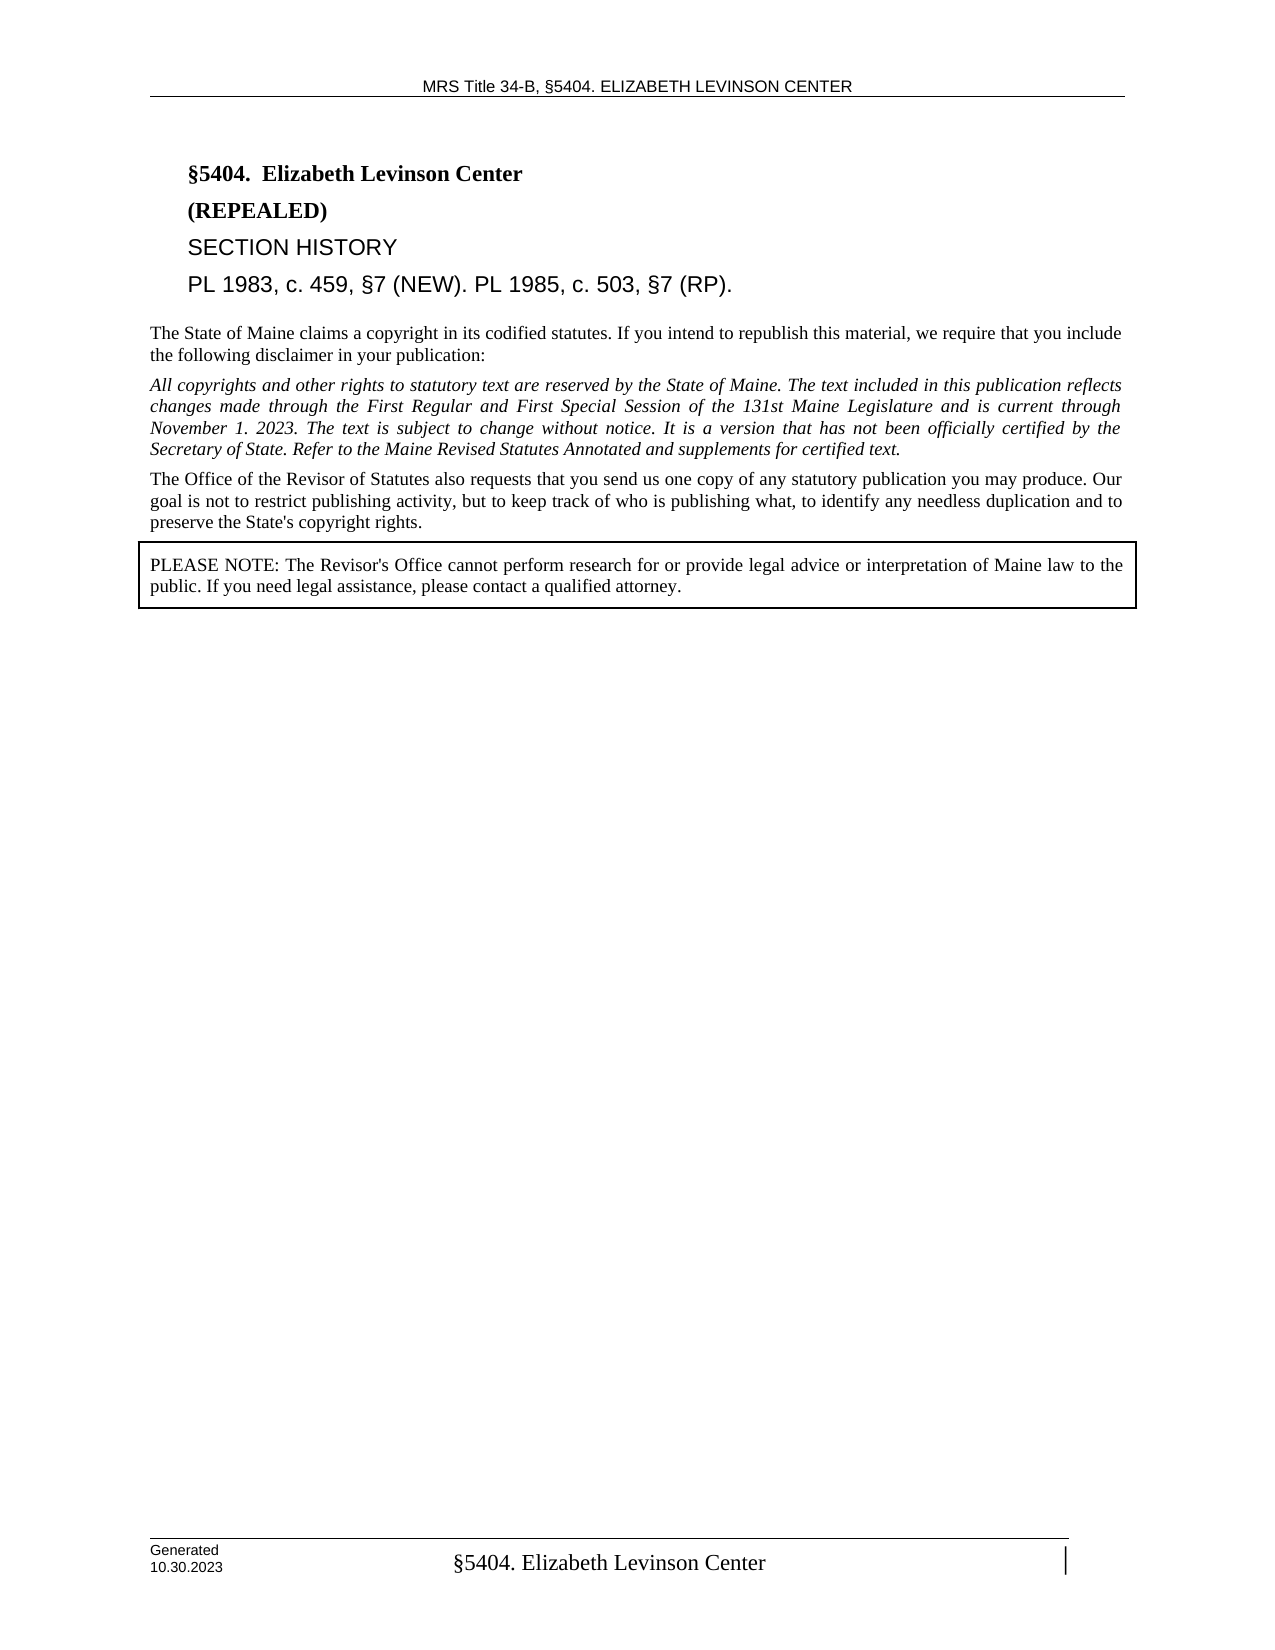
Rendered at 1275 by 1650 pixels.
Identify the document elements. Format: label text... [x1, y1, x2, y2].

text The State of Maine claims a copyright in its codified statutes. If you intend to republish this material, we require that you include the following disclaimer in your publication: [150, 322, 1125, 365]
text (REPEALED) [187, 197, 1125, 223]
text The Office of the Revisor of Statutes also requests that you send us one copy of any statutory publication you may produce. Our goal is not to restrict publishing activity, but to keep track of who is publishing what, to identify any needless duplication and to preserve the State's copyright rights. [150, 468, 1125, 533]
text All copyrights and other rights to statutory text are reserved by the State of Maine. The text included in this publication reflects changes made through the First Regular and First Special Session of the 131st Maine Legislature and is current through November 1. 2023 . The text is subject to change without notice. It is a version that has not been officially certified by the Secretary of State. Refer to the Maine Revised Statutes Annotated and supplements for certified text. [150, 373, 1125, 460]
text PL 1983, c. 459, §7 (NEW). PL 1985, c. 503, §7 (RP). [187, 271, 1125, 297]
text §5404. Elizabeth Levinson Center [187, 160, 1125, 187]
text PLEASE NOTE: The Revisor's Office cannot perform research for or provide legal advice or interpretation of Maine law to the public. If you need legal assistance, please contact a qualified attorney. [140, 543, 1135, 607]
text SECTION HISTORY [187, 234, 1125, 260]
